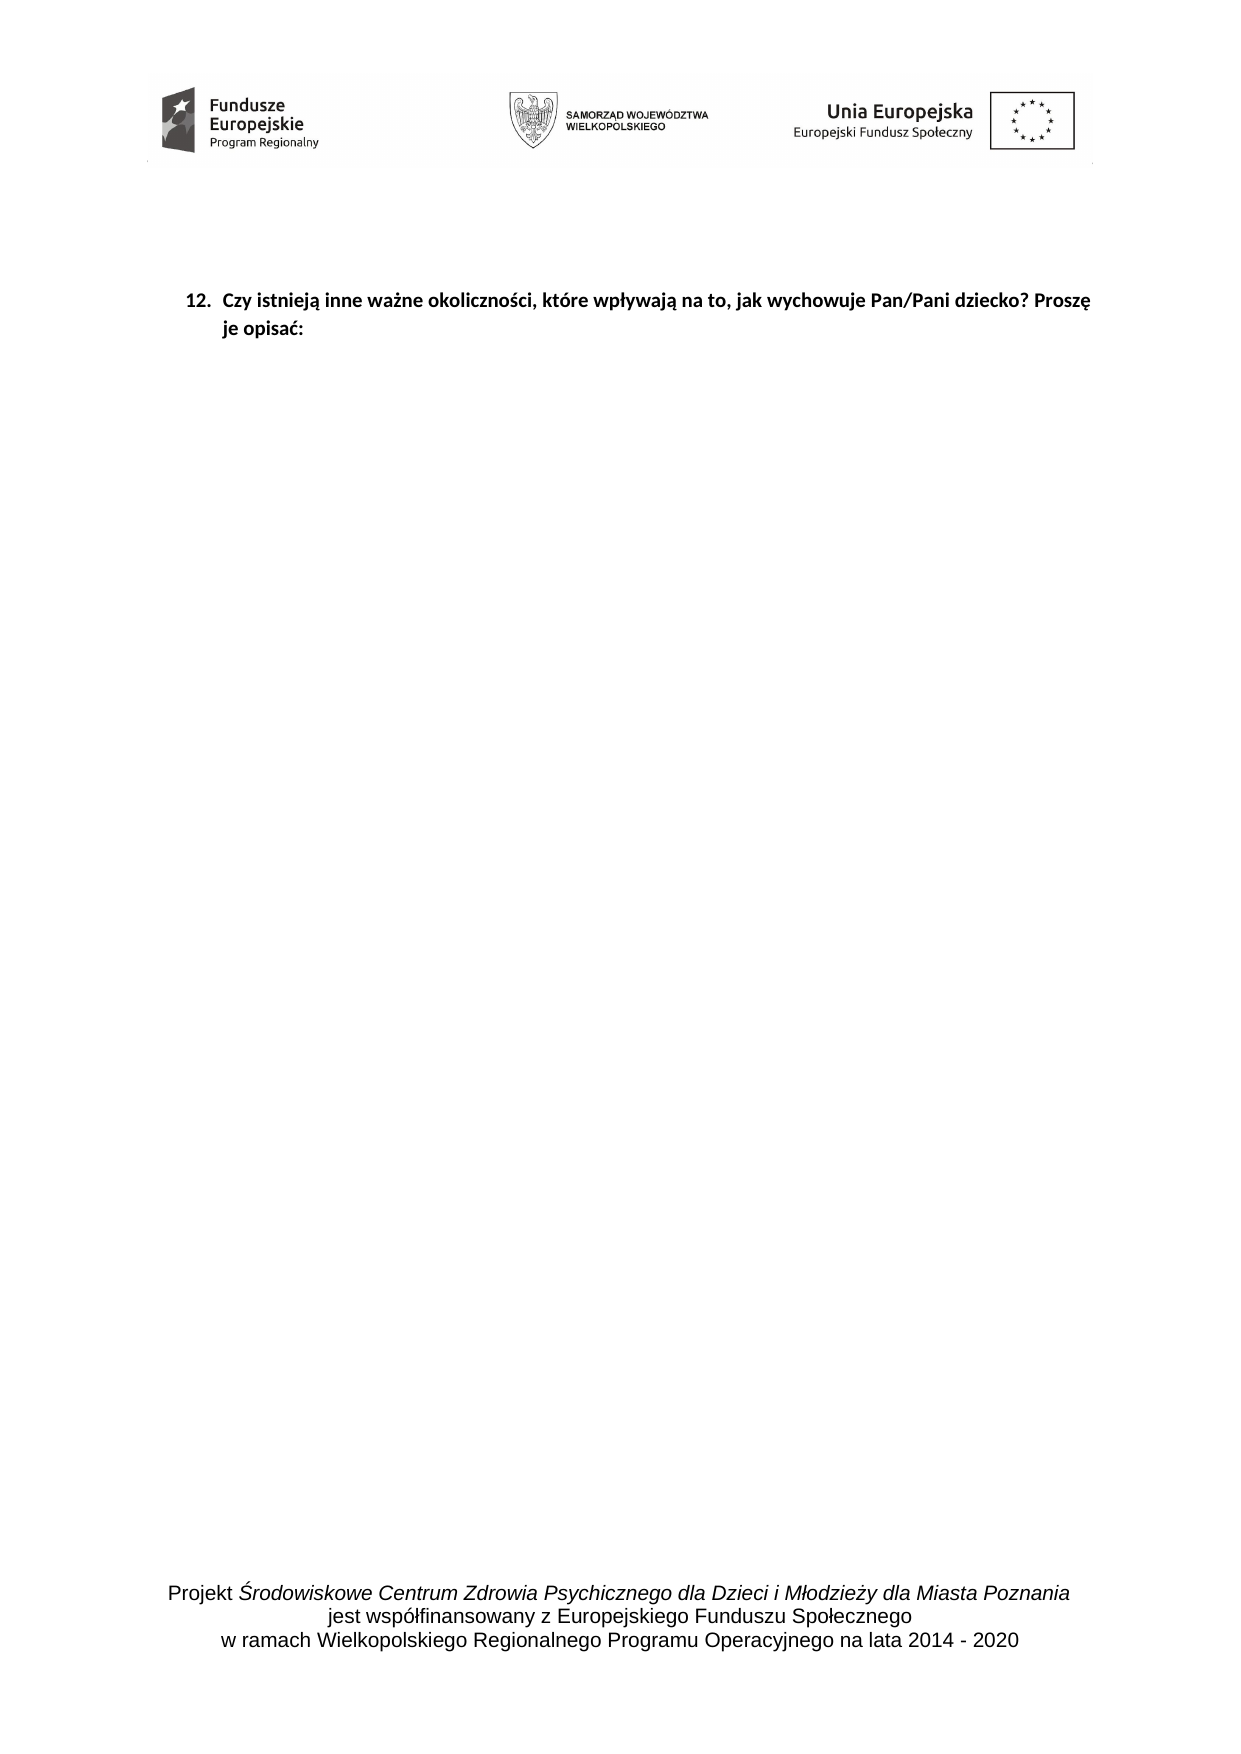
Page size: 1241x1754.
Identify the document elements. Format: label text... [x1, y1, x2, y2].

list Czy istnieją inne ważne okoliczności, które wpływają na to, jak wychowuje Pan/Pani dziecko? Proszę je opisać: [185, 288, 1093, 341]
picture [147, 73, 1093, 168]
